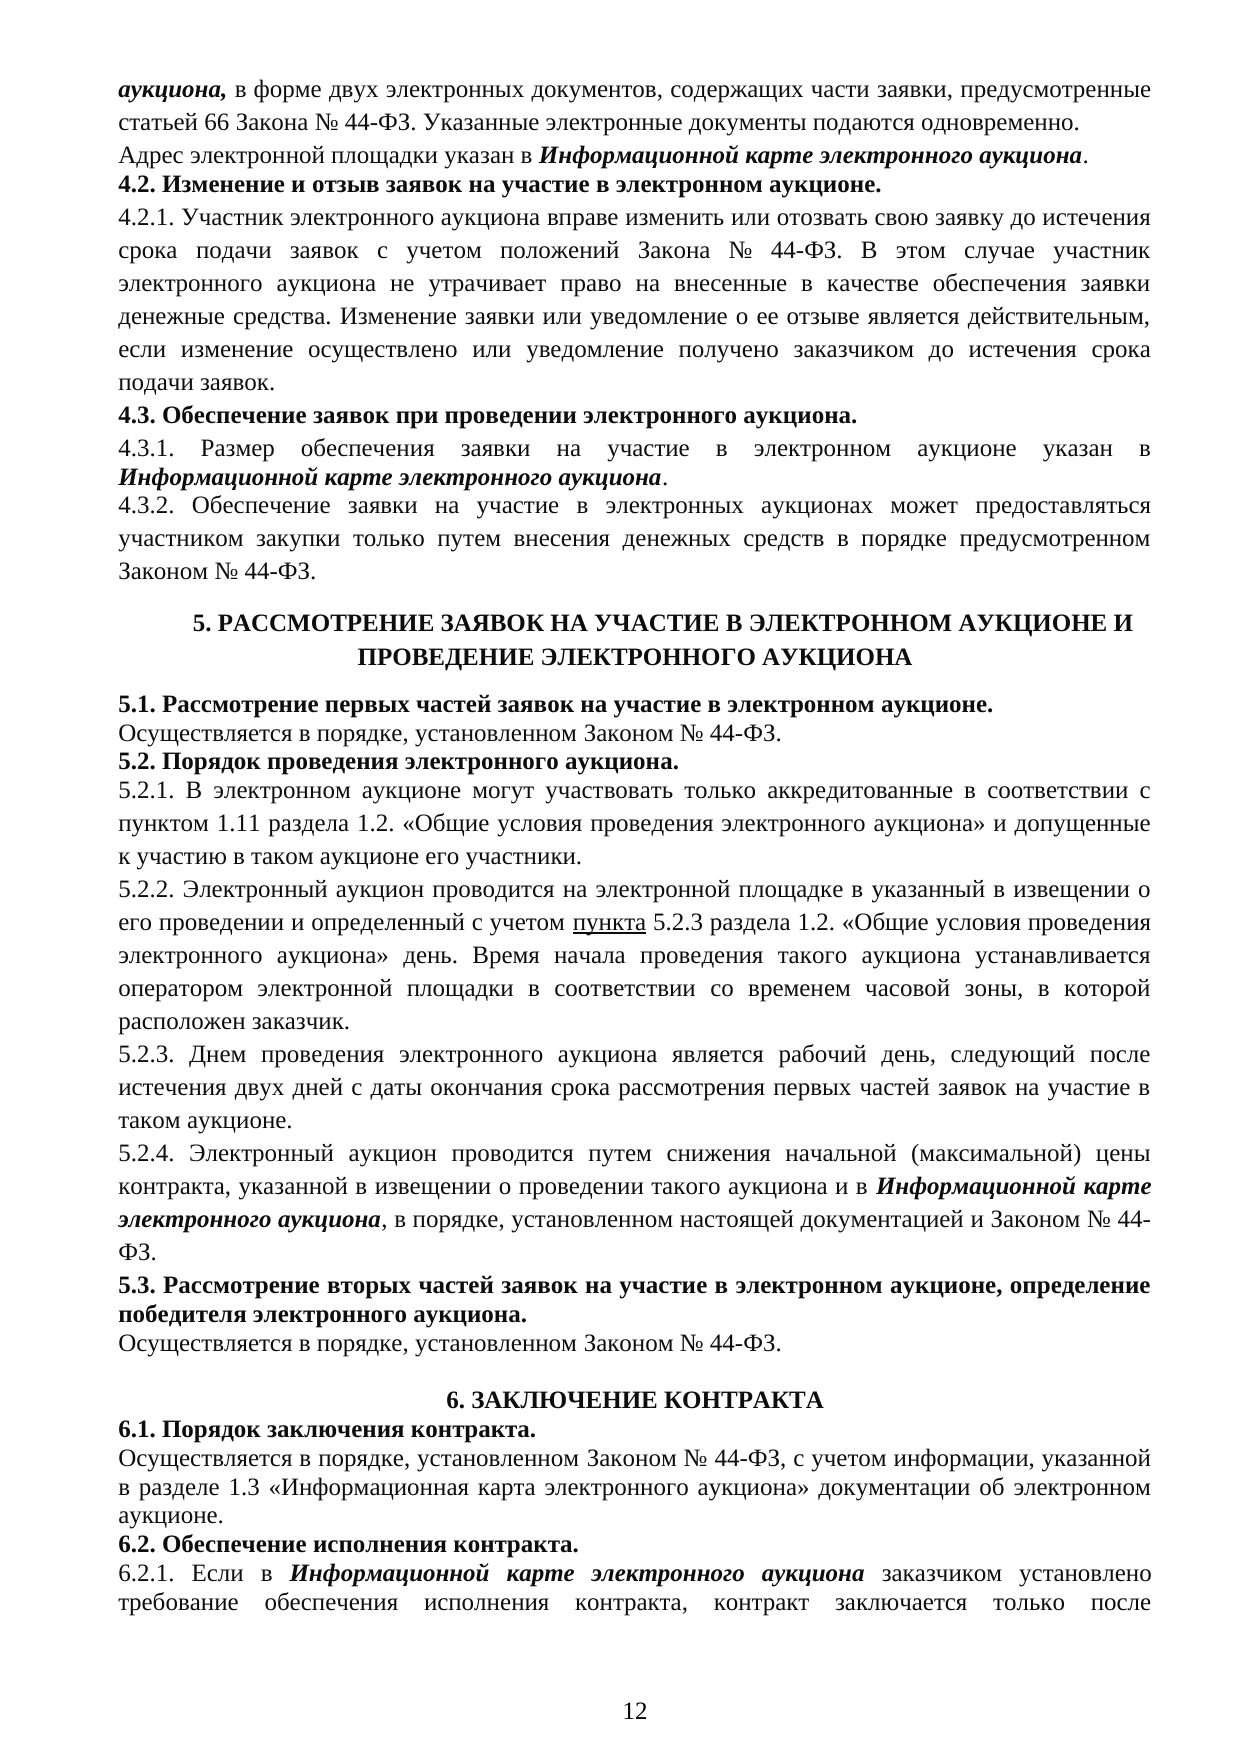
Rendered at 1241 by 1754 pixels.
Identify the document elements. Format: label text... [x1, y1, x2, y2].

text Осуществляется в порядке, установленном Законом № 44-ФЗ, с учетом информации, указанной в разделе 1.3 «Информационная карта электронного аукциона» документации об электронном аукционе. [118, 1443, 1152, 1529]
text 5.2.1. В электронном аукционе могут участвовать только аккредитованные в соответствии с пунктом 1.11 раздела 1.2. «Общие условия проведения электронного аукциона» и допущенные к участию в таком аукционе его участники. [118, 775, 1152, 870]
text 5.2.2. Электронный аукцион проводится на электронной площадке в указанный в извещении о его проведении и определенный с учетом пункта 5.2.3 раздела 1.2. «Общие условия проведения электронного аукциона» день. Время начала проведения такого аукциона устанавливается оператором электронной площадки в соответствии со временем часовой зоны, в которой расположен заказчик. [118, 874, 1152, 1035]
text 5.2. Порядок проведения электронного аукциона. [118, 746, 1152, 775]
text 5.3. Рассмотрение вторых частей заявок на участие в электронном аукционе, определение победителя электронного аукциона. [118, 1271, 1152, 1328]
text 6. ЗАКЛЮЧЕНИЕ КОНТРАКТА [118, 1386, 1152, 1414]
text 6.1. Порядок заключения контракта. [118, 1414, 1152, 1443]
text 4.3. Обеспечение заявок при проведении электронного аукциона. [118, 400, 1152, 428]
text Осуществляется в порядке, установленном Законом № 44-ФЗ. [118, 718, 1152, 746]
text 5.1. Рассмотрение первых частей заявок на участие в электронном аукционе. [118, 689, 1152, 718]
text 5.2.3. Днем проведения электронного аукциона является рабочий день, следующий после истечения двух дней с даты окончания срока рассмотрения первых частей заявок на участие в таком аукционе. [118, 1039, 1152, 1134]
text 6.2. Обеспечение исполнения контракта. [118, 1529, 1152, 1558]
text 4.2.1. Участник электронного аукциона вправе изменить или отозвать свою заявку до истечения срока подачи заявок с учетом положений Закона № 44-ФЗ. В этом случае участник электронного аукциона не утрачивает право на внесенные в качестве обеспечения заявки денежные средства. Изменение заявки или уведомление о ее отзыве является действительным, если изменение осуществлено или уведомление получено заказчиком до истечения срока подачи заявок. [118, 202, 1152, 396]
text Адрес электронной площадки указан в Информационной карте электронного аукциона. [118, 140, 1152, 169]
text 4.3.1. Размер обеспечения заявки на участие в электронном аукционе указан в Информационной карте электронного аукциона. [118, 433, 1152, 490]
text 5.2.4. Электронный аукцион проводится путем снижения начальной (максимальной) цены контракта, указанной в извещении о проведении такого аукциона и в Информационной карте электронного аукциона, в порядке, установленном настоящей документацией и Законом № 44-ФЗ. [118, 1138, 1152, 1266]
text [118, 74, 1152, 136]
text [118, 1558, 1152, 1616]
text 4.3.2. Обеспечение заявки на участие в электронных аукционах может предоставляться участником закупки только путем внесения денежных средств в порядке предусмотренном Законом № 44-ФЗ. [118, 490, 1152, 585]
text Осуществляется в порядке, установленном Законом № 44-ФЗ. [118, 1328, 1152, 1357]
text 5. РАССМОТРЕНИЕ ЗАЯВОК НА УЧАСТИЕ В ЭЛЕКТРОННОМ АУКЦИОНЕ И ПРОВЕДЕНИЕ ЭЛЕКТРОННОГО АУКЦИОНА [118, 608, 1152, 670]
text 4.2. Изменение и отзыв заявок на участие в электронном аукционе. [118, 169, 1152, 197]
